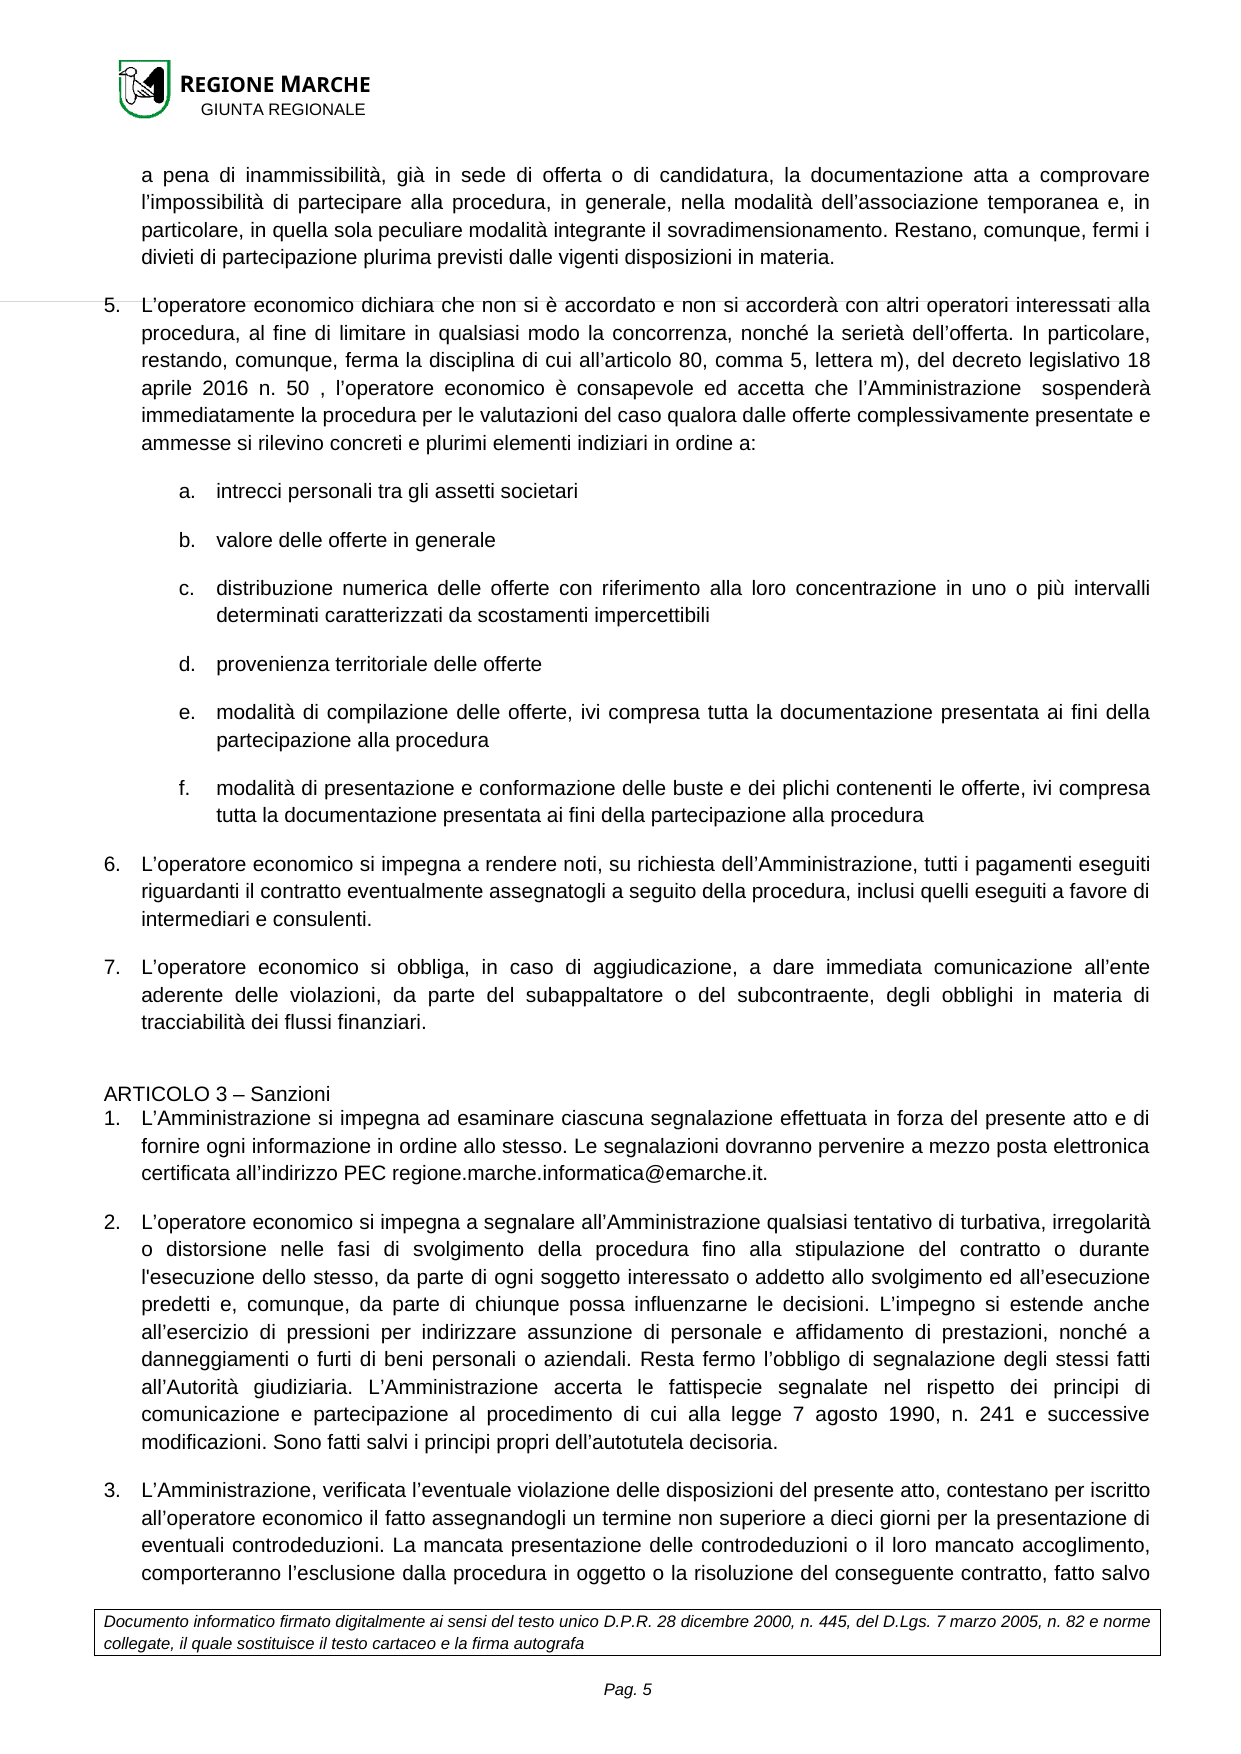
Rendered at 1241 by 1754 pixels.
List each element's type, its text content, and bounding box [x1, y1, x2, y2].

list distribuzione numerica delle offerte con riferimento alla loro concentrazione in uno o più intervalli determinati caratterizzati da scostamenti impercettibili [178, 576, 1152, 627]
list L’Amministrazione si impegna ad esaminare ciascuna segnalazione effettuata in forza del presente atto e di fornire ogni informazione in ordine allo stesso. Le segnalazioni dovranno pervenire a mezzo posta elettronica certificata all’indirizzo PEC regione.marche.informatica@emarche.it. [103, 1106, 1152, 1185]
list intrecci personali tra gli assetti societari [178, 479, 1152, 503]
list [103, 1478, 1152, 1584]
list L’operatore economico dichiara che non si è accordato e non si accorderà con altri operatori interessati alla procedura, al fine di limitare in qualsiasi modo la concorrenza, nonché la serietà dell’offerta. In particolare, restando, comunque, ferma la disciplina di cui all’articolo 80, comma 5, lettera m), del decreto legislativo 18 aprile 2016 n. 50 , l’operatore economico è consapevole ed accetta che l’Amministrazione sospenderà immediatamente la procedura per le valutazioni del caso qualora dalle offerte complessivamente presentate e ammesse si rilevino concreti e plurimi elementi indiziari in ordine a: [103, 293, 1152, 455]
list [103, 162, 1152, 269]
text ARTICOLO 3 – Sanzioni [103, 1082, 1152, 1106]
list modalità di presentazione e conformazione delle buste e dei plichi contenenti le offerte, ivi compresa tutta la documentazione presentata ai fini della partecipazione alla procedura [178, 776, 1152, 827]
list modalità di compilazione delle offerte, ivi compresa tutta la documentazione presentata ai fini della partecipazione alla procedura [178, 700, 1152, 751]
list L’operatore economico si impegna a segnalare all’Amministrazione qualsiasi tentativo di turbativa, irregolarità o distorsione nelle fasi di svolgimento della procedura fino alla stipulazione del contratto o durante l'esecuzione dello stesso, da parte di ogni soggetto interessato o addetto allo svolgimento ed all’esecuzione predetti e, comunque, da parte di chiunque possa influenzarne le decisioni. L’impegno si estende anche all’esercizio di pressioni per indirizzare assunzione di personale e affidamento di prestazioni, nonché a danneggiamenti o furti di beni personali o aziendali. Resta fermo l’obbligo di segnalazione degli stessi fatti all’Autorità giudiziaria. L’Amministrazione accerta le fattispecie segnalate nel rispetto dei principi di comunicazione e partecipazione al procedimento di cui alla legge 7 agosto 1990, n. 241 e successive modificazioni. Sono fatti salvi i principi propri dell’autotutela decisoria. [103, 1209, 1152, 1453]
list valore delle offerte in generale [178, 527, 1152, 551]
list L’operatore economico si obbliga, in caso di aggiudicazione, a dare immediata comunicazione all’ente aderente delle violazioni, da parte del subappaltatore o del subcontraente, degli obblighi in materia di tracciabilità dei flussi finanziari. [103, 955, 1152, 1034]
list L’operatore economico si impegna a rendere noti, su richiesta dell’Amministrazione, tutti i pagamenti eseguiti riguardanti il contratto eventualmente assegnatogli a seguito della procedura, inclusi quelli eseguiti a favore di intermediari e consulenti. [103, 852, 1152, 931]
list provenienza territoriale delle offerte [178, 652, 1152, 676]
